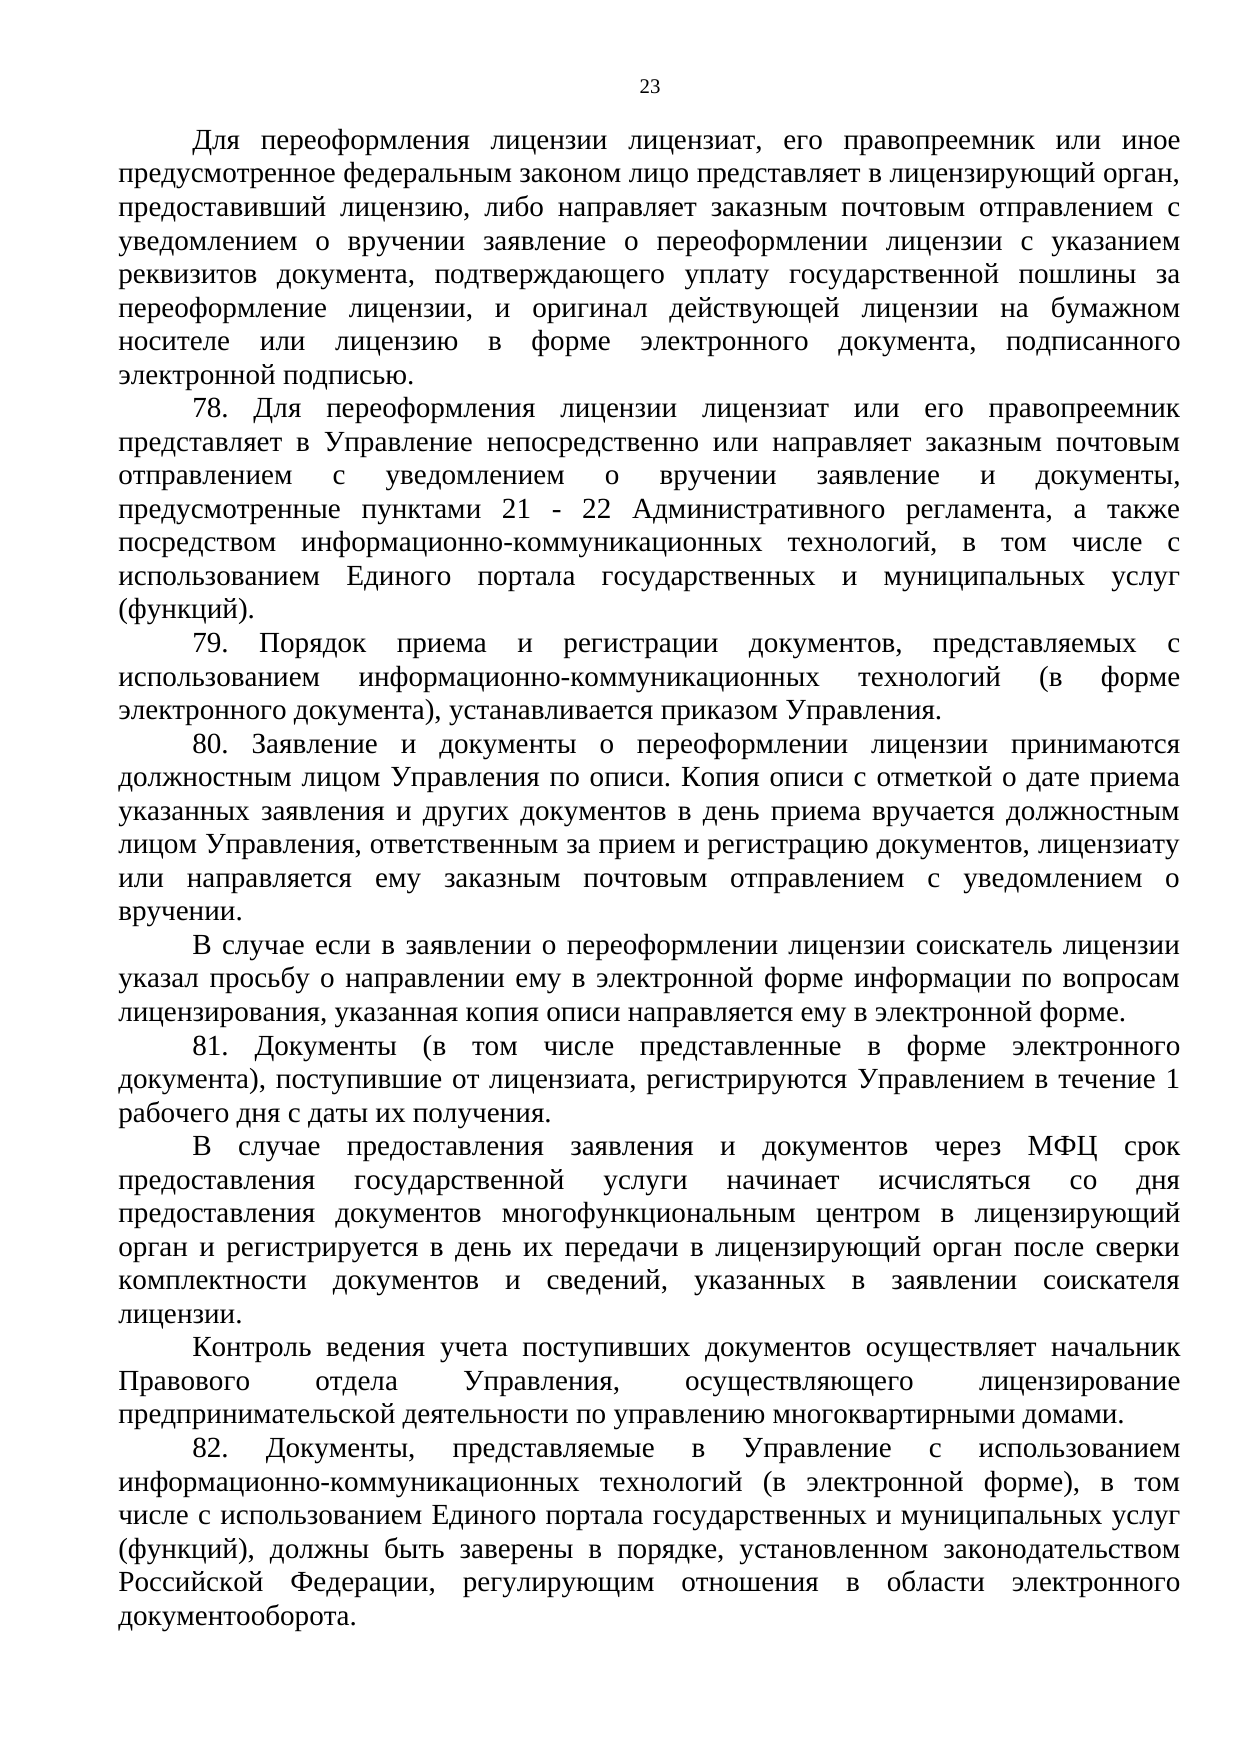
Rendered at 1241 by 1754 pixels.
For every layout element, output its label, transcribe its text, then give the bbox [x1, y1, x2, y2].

text В случае предоставления заявления и документов через МФЦ срок предоставления государственной услуги начинает исчисляться со дня предоставления документов многофункциональным центром в лицензирующий орган и регистрируется в день их передачи в лицензирующий орган после сверки комплектности документов и сведений, указанных в заявлении соискателя лицензии. [118, 1128, 1181, 1329]
text 80. Заявление и документы о переоформлении лицензии принимаются должностным лицом Управления по описи. Копия описи с отметкой о дате приема указанных заявления и других документов в день приема вручается должностным лицом Управления, ответственным за прием и регистрацию документов, лицензиату или направляется ему заказным почтовым отправлением с уведомлением о вручении. [118, 726, 1181, 927]
text 79. Порядок приема и регистрации документов, представляемых с использованием информационно-коммуникационных технологий (в форме электронного документа), устанавливается приказом Управления. [118, 625, 1181, 726]
text 81. Документы (в том числе представленные в форме электронного документа), поступившие от лицензиата, регистрируются Управлением в течение 1 рабочего дня с даты их получения. [118, 1028, 1181, 1128]
text 78. Для переоформления лицензии лицензиат или его правопреемник представляет в Управление непосредственно или направляет заказным почтовым отправлением с уведомлением о вручении заявление и документы, предусмотренные пунктами 21 - 22 Административного регламента, а также посредством информационно-коммуникационных технологий, в том числе с использованием Единого портала государственных и муниципальных услуг (функций). [118, 390, 1181, 625]
text Контроль ведения учета поступивших документов осуществляет начальник Правового отдела Управления, осуществляющего лицензирование предпринимательской деятельности по управлению многоквартирными домами. [118, 1329, 1181, 1430]
text Для переоформления лицензии лицензиат, его правопреемник или иное предусмотренное федеральным законом лицо представляет в лицензирующий орган, предоставивший лицензию, либо направляет заказным почтовым отправлением с уведомлением о вручении заявление о переоформлении лицензии с указанием реквизитов документа, подтверждающего уплату государственной пошлины за переоформление лицензии, и оригинал действующей лицензии на бумажном носителе или лицензию в форме электронного документа, подписанного электронной подписью. [118, 122, 1181, 390]
text В случае если в заявлении о переоформлении лицензии соискатель лицензии указал просьбу о направлении ему в электронной форме информации по вопросам лицензирования, указанная копия описи направляется ему в электронной форме. [118, 927, 1181, 1028]
text 82. Документы, представляемые в Управление с использованием информационно-коммуникационных технологий (в электронной форме), в том числе с использованием Единого портала государственных и муниципальных услуг (функций), должны быть заверены в порядке, установленном законодательством Российской Федерации, регулирующим отношения в области электронного документооборота. [118, 1430, 1181, 1631]
